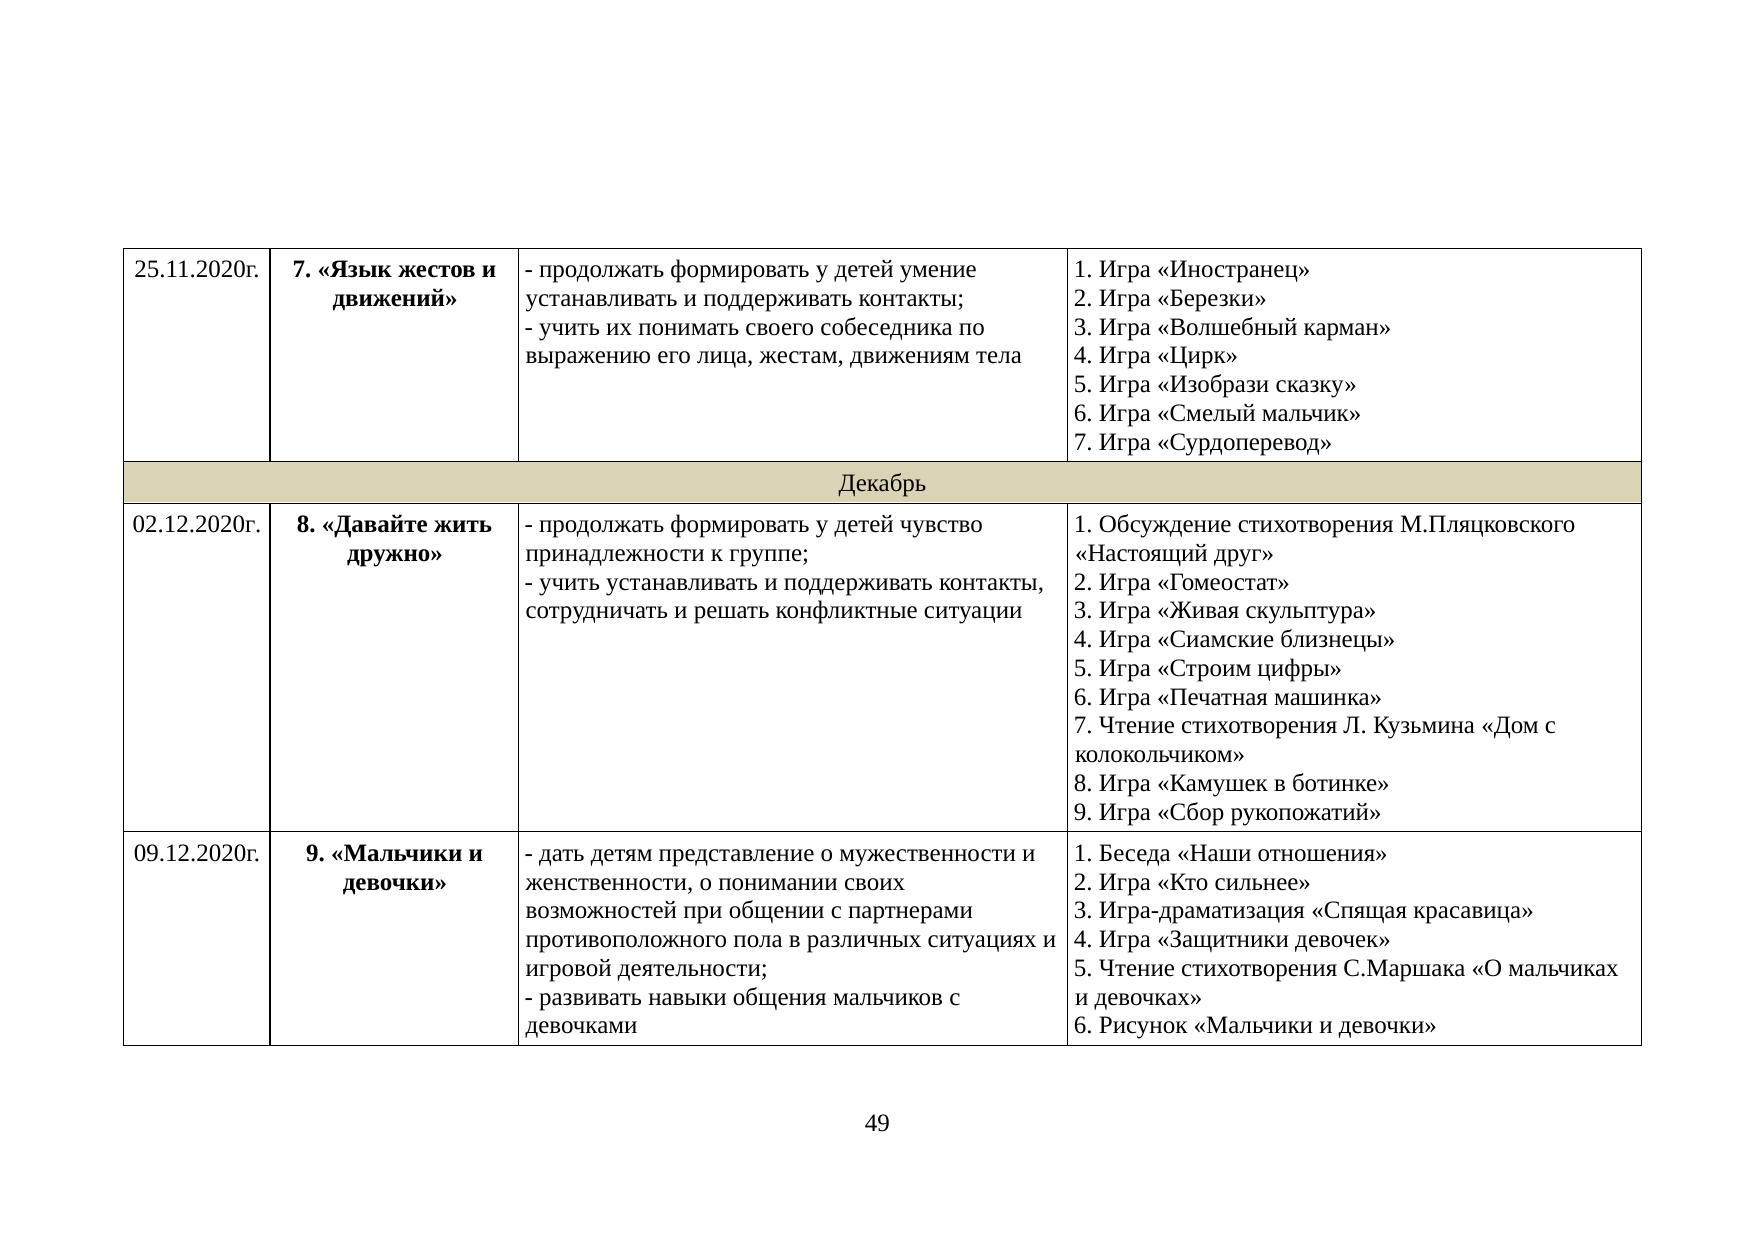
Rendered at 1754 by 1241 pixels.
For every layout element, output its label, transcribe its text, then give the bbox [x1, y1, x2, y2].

table_cell Декабрь [124, 462, 1641, 502]
table_header 1. Игра «Иностранец» 2. Игра «Березки» 3. Игра «Волшебный карман» 4. Игра «Цирк» 5. Игра «Изобрази сказку» 6. Игра «Смелый мальчик» 7. Игра «Сурдоперевод» [1068, 249, 1641, 461]
table_cell 09.12.2020г. [124, 832, 269, 1045]
table_cell - продолжать формировать у детей чувство принадлежности к группе; - учить устанавливать и поддерживать контакты, сотрудничать и решать конфликтные ситуации [519, 504, 1067, 831]
table_cell 8. «Давайте жить дружно» [271, 504, 518, 831]
table_header - продолжать формировать у детей умение устанавливать и поддерживать контакты; - учить их понимать своего собеседника по выражению его лица, жестам, движениям тела [519, 249, 1067, 461]
table_header 7. «Язык жестов и движений» [271, 249, 518, 461]
table_cell 1. Беседа «Наши отношения» 2. Игра «Кто сильнее» 3. Игра-драматизация «Спящая красавица» 4. Игра «Защитники девочек» 5. Чтение стихотворения С.Маршака «О мальчиках и девочках» 6. Рисунок «Мальчики и девочки» [1068, 832, 1641, 1045]
table_header 25.11.2020г. [124, 249, 269, 461]
table_cell 1. Обсуждение стихотворения М.Пляцковского «Настоящий друг» 2. Игра «Гомеостат» 3. Игра «Живая скульптура» 4. Игра «Сиамские близнецы» 5. Игра «Строим цифры» 6. Игра «Печатная машинка» 7. Чтение стихотворения Л. Кузьмина «Дом с колокольчиком» 8. Игра «Камушек в ботинке» 9. Игра «Сбор рукопожатий» [1068, 504, 1641, 831]
table_cell 9. «Мальчики и девочки» [271, 832, 518, 1045]
table_cell - дать детям представление о мужественности и женственности, о понимании своих возможностей при общении с партнерами противоположного пола в различных ситуациях и игровой деятельности; - развивать навыки общения мальчиков с девочками [519, 832, 1067, 1045]
table_cell 02.12.2020г. [124, 504, 269, 831]
